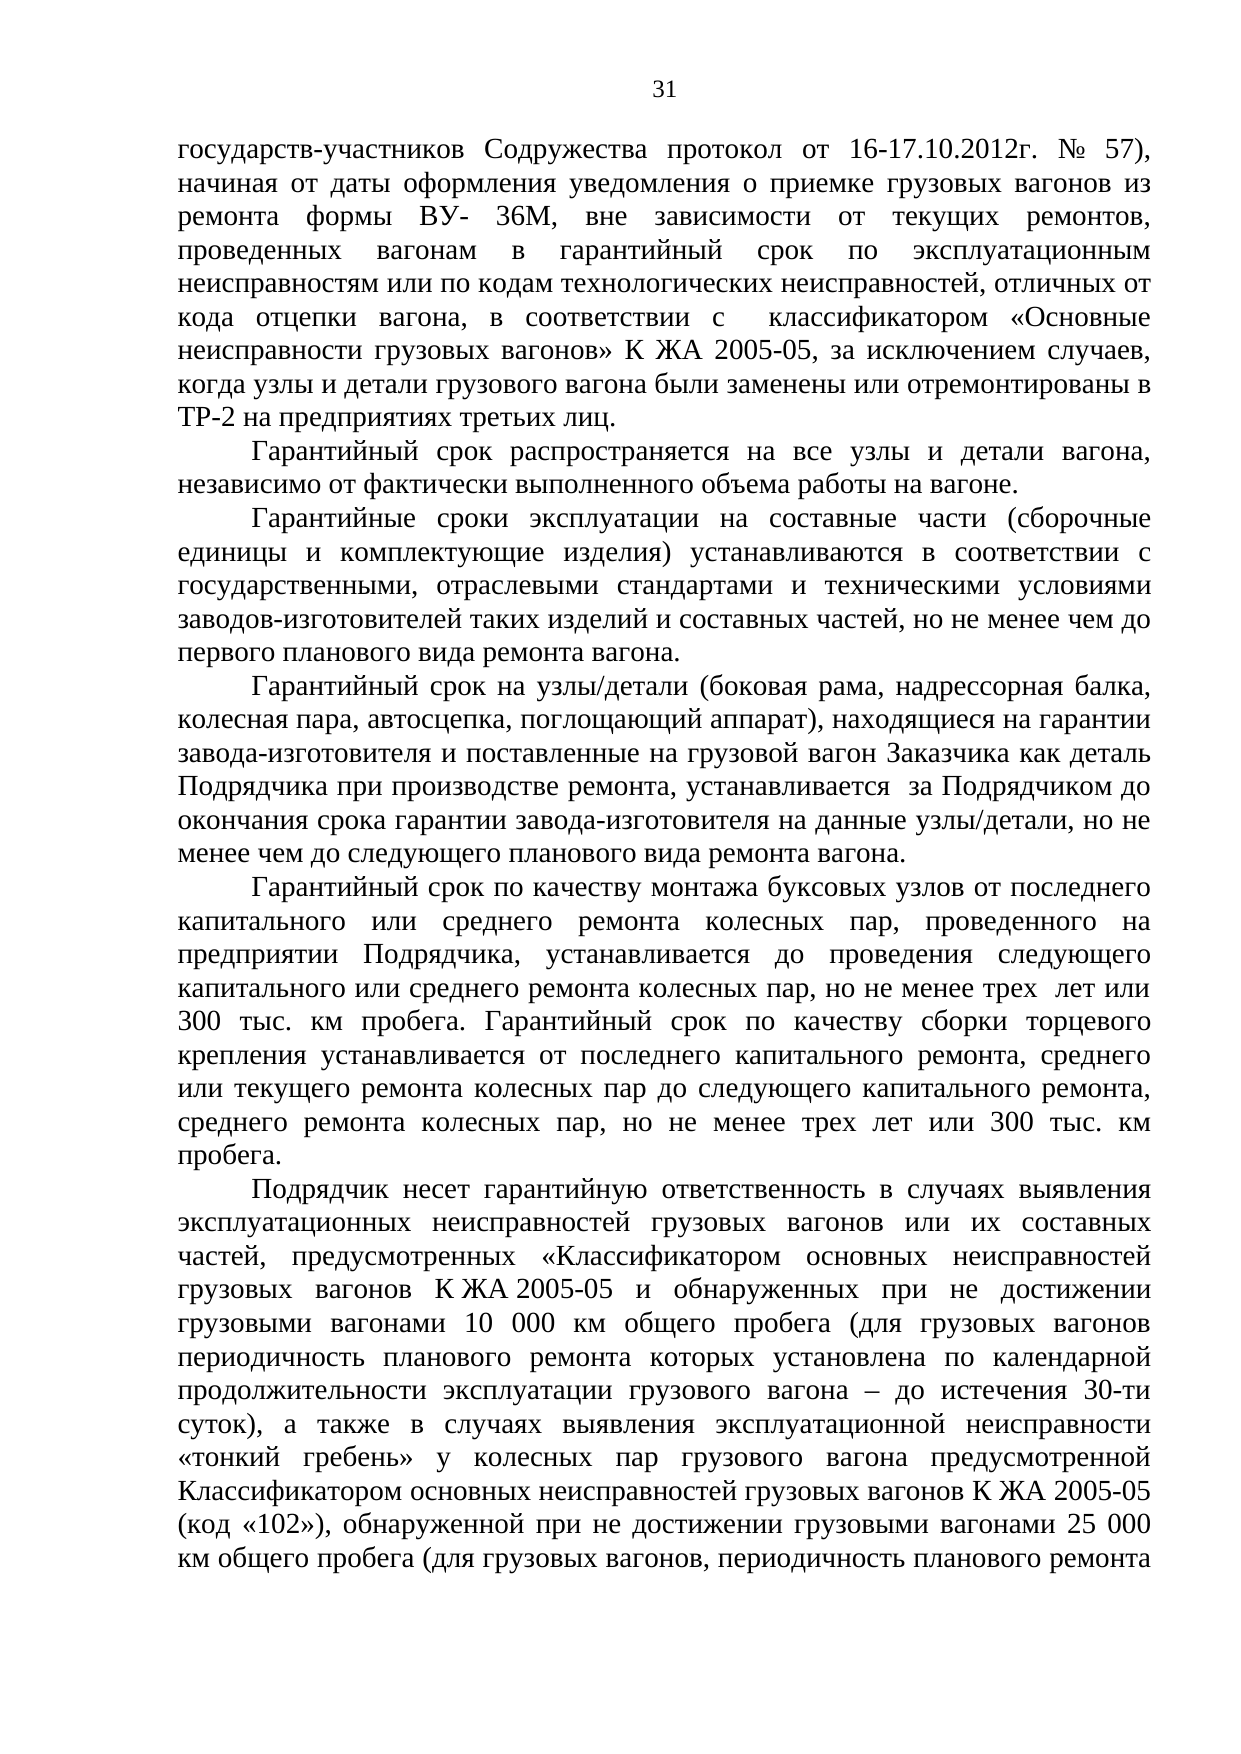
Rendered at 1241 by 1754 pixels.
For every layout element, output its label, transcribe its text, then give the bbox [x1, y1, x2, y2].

text Гарантийные сроки эксплуатации на составные части (сборочные единицы и комплектующие изделия) устанавливаются в соответствии с государственными, отраслевыми стандартами и техническими условиями заводов-изготовителей таких изделий и составных частей, но не менее чем до первого планового вида ремонта вагона. [177, 500, 1152, 668]
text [177, 131, 1152, 433]
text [177, 1171, 1152, 1573]
text Гарантийный срок распространяется на все узлы и детали вагона, независимо от фактически выполненного объема работы на вагоне. [177, 433, 1152, 500]
text Гарантийный срок на узлы/детали (боковая рама, надрессорная балка, колесная пара, автосцепка, поглощающий аппарат), находящиеся на гарантии завода-изготовителя и поставленные на грузовой вагон Заказчика как деталь Подрядчика при производстве ремонта, устанавливается за Подрядчиком до окончания срока гарантии завода-изготовителя на данные узлы/детали, но не менее чем до следующего планового вида ремонта вагона. [177, 668, 1152, 869]
text Гарантийный срок по качеству монтажа буксовых узлов от последнего капитального или среднего ремонта колесных пар, проведенного на предприятии Подрядчика, устанавливается до проведения следующего капитального или среднего ремонта колесных пар, но не менее трех лет или 300 тыс. км пробега. Гарантийный срок по качеству сборки торцевого крепления устанавливается от последнего капитального ремонта, среднего или текущего ремонта колесных пар до следующего капитального ремонта, среднего ремонта колесных пар, но не менее трех лет или 300 тыс. км пробега. [177, 869, 1152, 1171]
